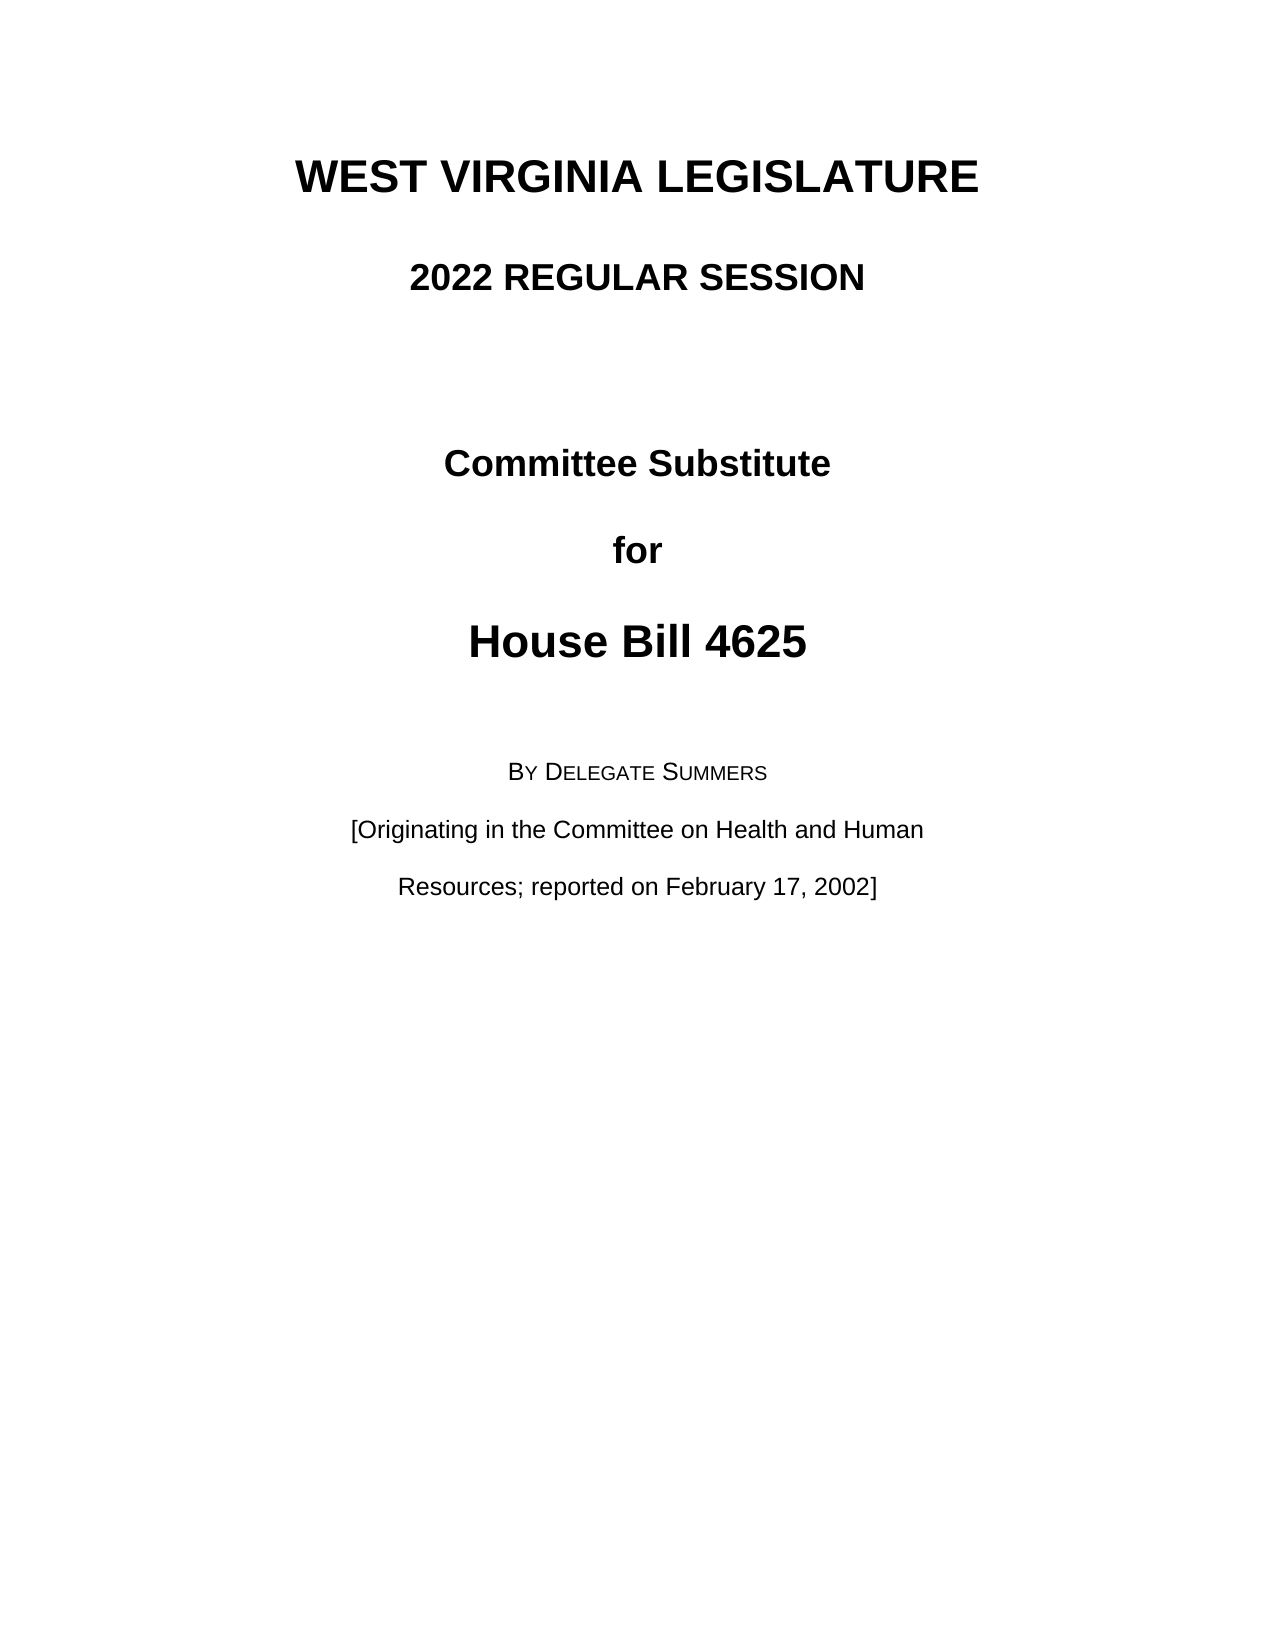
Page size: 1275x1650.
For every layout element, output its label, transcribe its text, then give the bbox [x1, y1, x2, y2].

text [] [337, 814, 937, 901]
text Bill [150, 614, 1125, 667]
text By Delegate Summers [337, 757, 937, 786]
title 2022 regular session [150, 255, 1125, 298]
title for [150, 528, 1125, 571]
title WEST virginia legislature [150, 150, 1125, 203]
